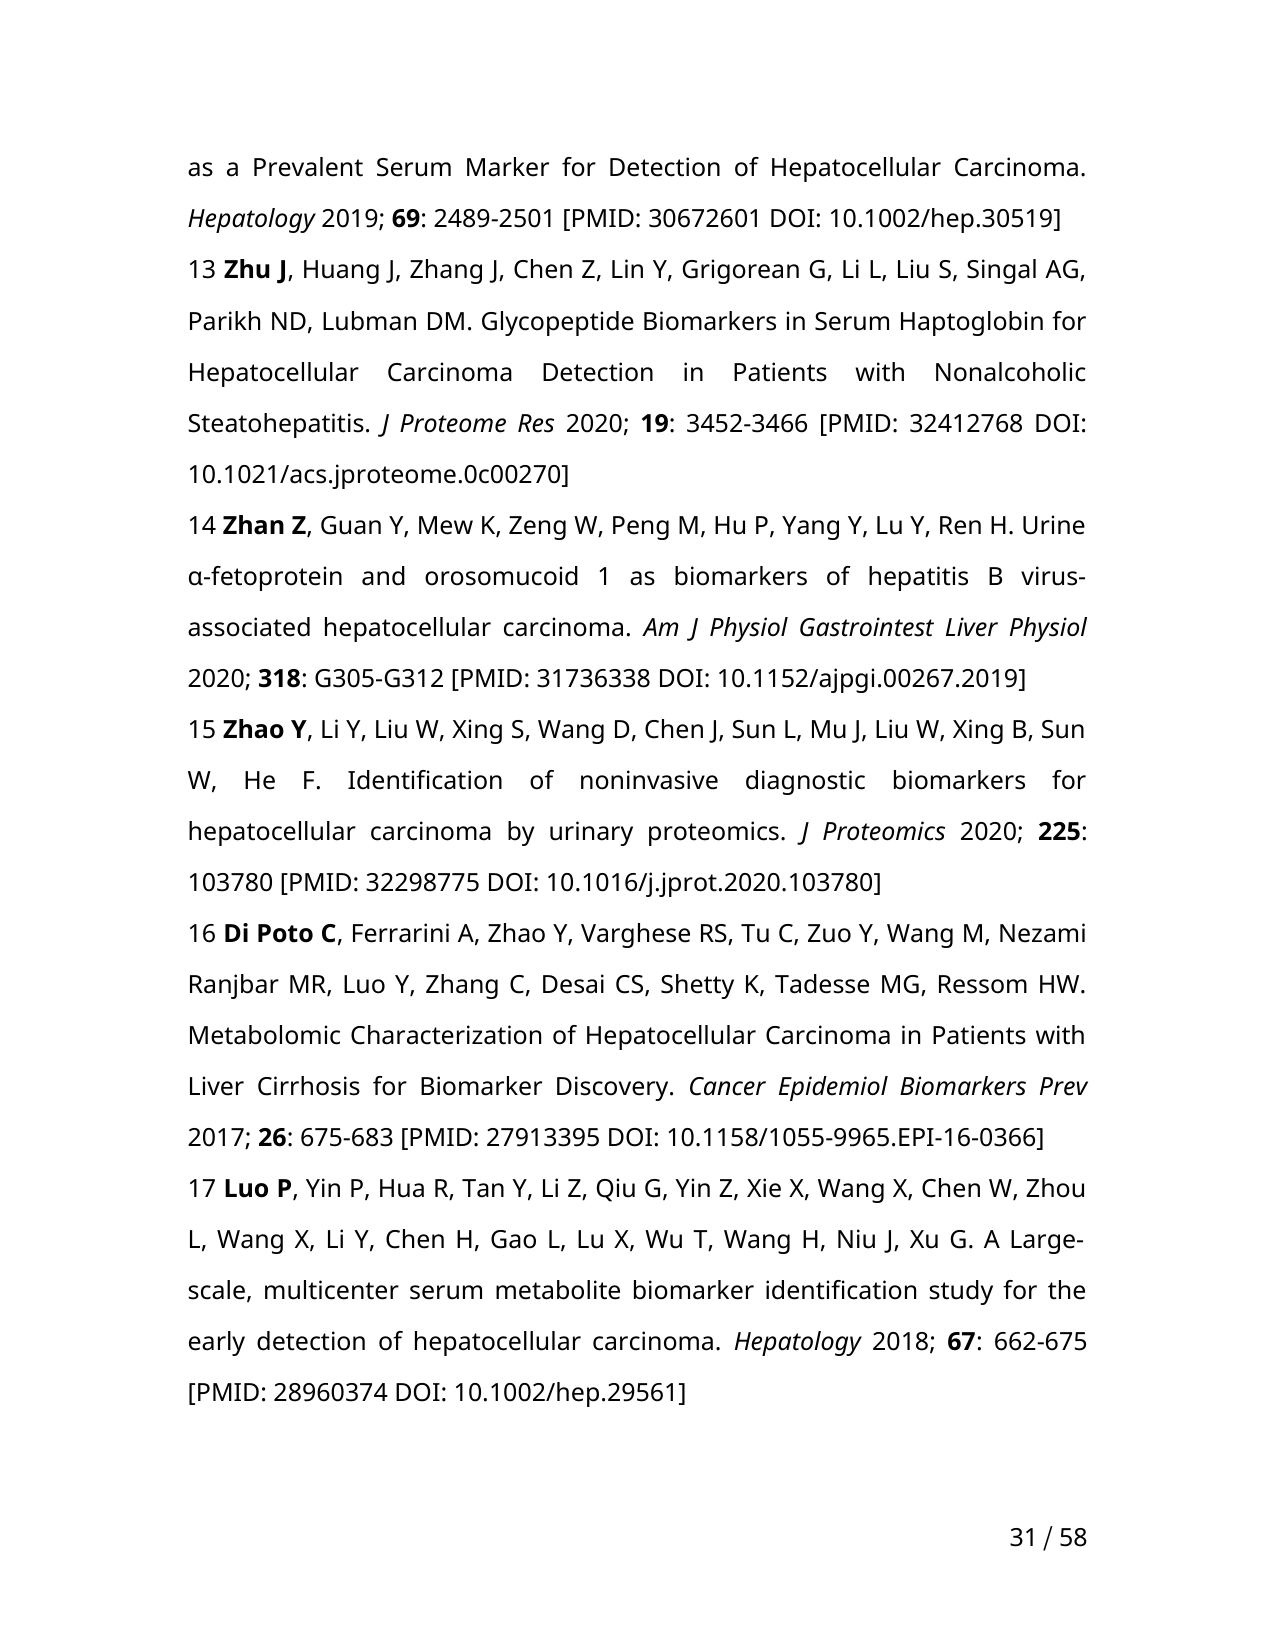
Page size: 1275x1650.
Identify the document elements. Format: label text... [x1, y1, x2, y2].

text 16 Di Poto C, Ferrarini A, Zhao Y, Varghese RS, Tu C, Zuo Y, Wang M, Nezami Ranjbar MR, Luo Y, Zhang C, Desai CS, Shetty K, Tadesse MG, Ressom HW. Metabolomic Characterization of Hepatocellular Carcinoma in Patients with Liver Cirrhosis for Biomarker Discovery. Cancer Epidemiol Biomarkers Prev 2017; 26: 675-683 [PMID: 27913395 DOI: 10.1158/1055-9965.EPI-16-0366] [187, 916, 1087, 1154]
text 14 Zhan Z, Guan Y, Mew K, Zeng W, Peng M, Hu P, Yang Y, Lu Y, Ren H. Urine α-fetoprotein and orosomucoid 1 as biomarkers of hepatitis B virus-associated hepatocellular carcinoma. Am J Physiol Gastrointest Liver Physiol 2020; 318: G305-G312 [PMID: 31736338 DOI: 10.1152/ajpgi.00267.2019] [187, 507, 1087, 694]
text 17 Luo P, Yin P, Hua R, Tan Y, Li Z, Qiu G, Yin Z, Xie X, Wang X, Chen W, Zhou L, Wang X, Li Y, Chen H, Gao L, Lu X, Wu T, Wang H, Niu J, Xu G. A Large-scale, multicenter serum metabolite biomarker identification study for the early detection of hepatocellular carcinoma. Hepatology 2018; 67: 662-675 [PMID: 28960374 DOI: 10.1002/hep.29561] [187, 1171, 1087, 1409]
text 13 Zhu J, Huang J, Zhang J, Chen Z, Lin Y, Grigorean G, Li L, Liu S, Singal AG, Parikh ND, Lubman DM. Glycopeptide Biomarkers in Serum Haptoglobin for Hepatocellular Carcinoma Detection in Patients with Nonalcoholic Steatohepatitis. J Proteome Res 2020; 19: 3452-3466 [PMID: 32412768 DOI: 10.1021/acs.jproteome.0c00270] [187, 252, 1087, 490]
text 15 Zhao Y, Li Y, Liu W, Xing S, Wang D, Chen J, Sun L, Mu J, Liu W, Xing B, Sun W, He F. Identification of noninvasive diagnostic biomarkers for hepatocellular carcinoma by urinary proteomics. J Proteomics 2020; 225: 103780 [PMID: 32298775 DOI: 10.1016/j.jprot.2020.103780] [187, 711, 1087, 899]
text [187, 150, 1087, 235]
